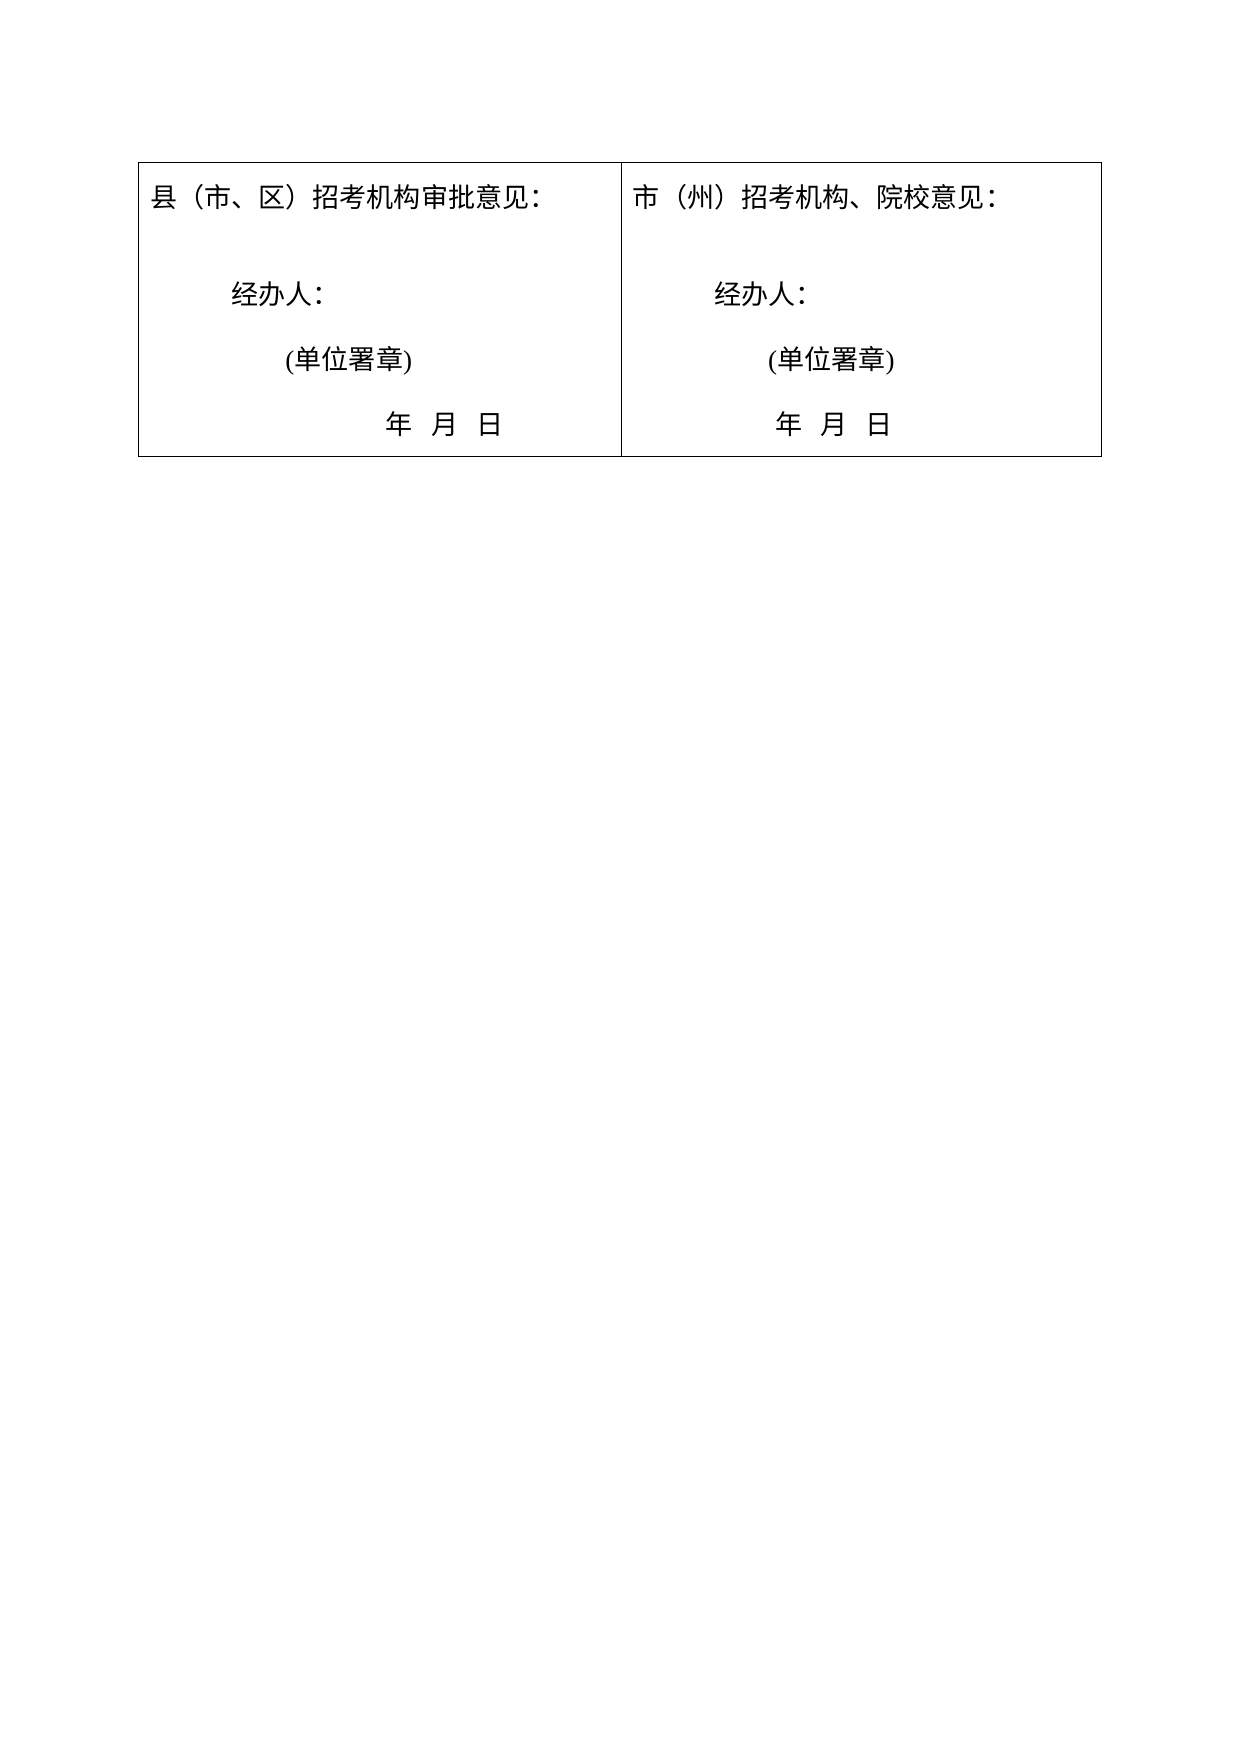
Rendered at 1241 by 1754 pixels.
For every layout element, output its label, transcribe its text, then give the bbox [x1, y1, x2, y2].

table_cell 市（州）招考机构、院校意见： 经办人： (单位署章) 年 月 日 [622, 163, 1101, 456]
table_cell 县（市、区）招考机构审批意见： 经办人： (单位署章) 年 月 日 [139, 163, 621, 456]
